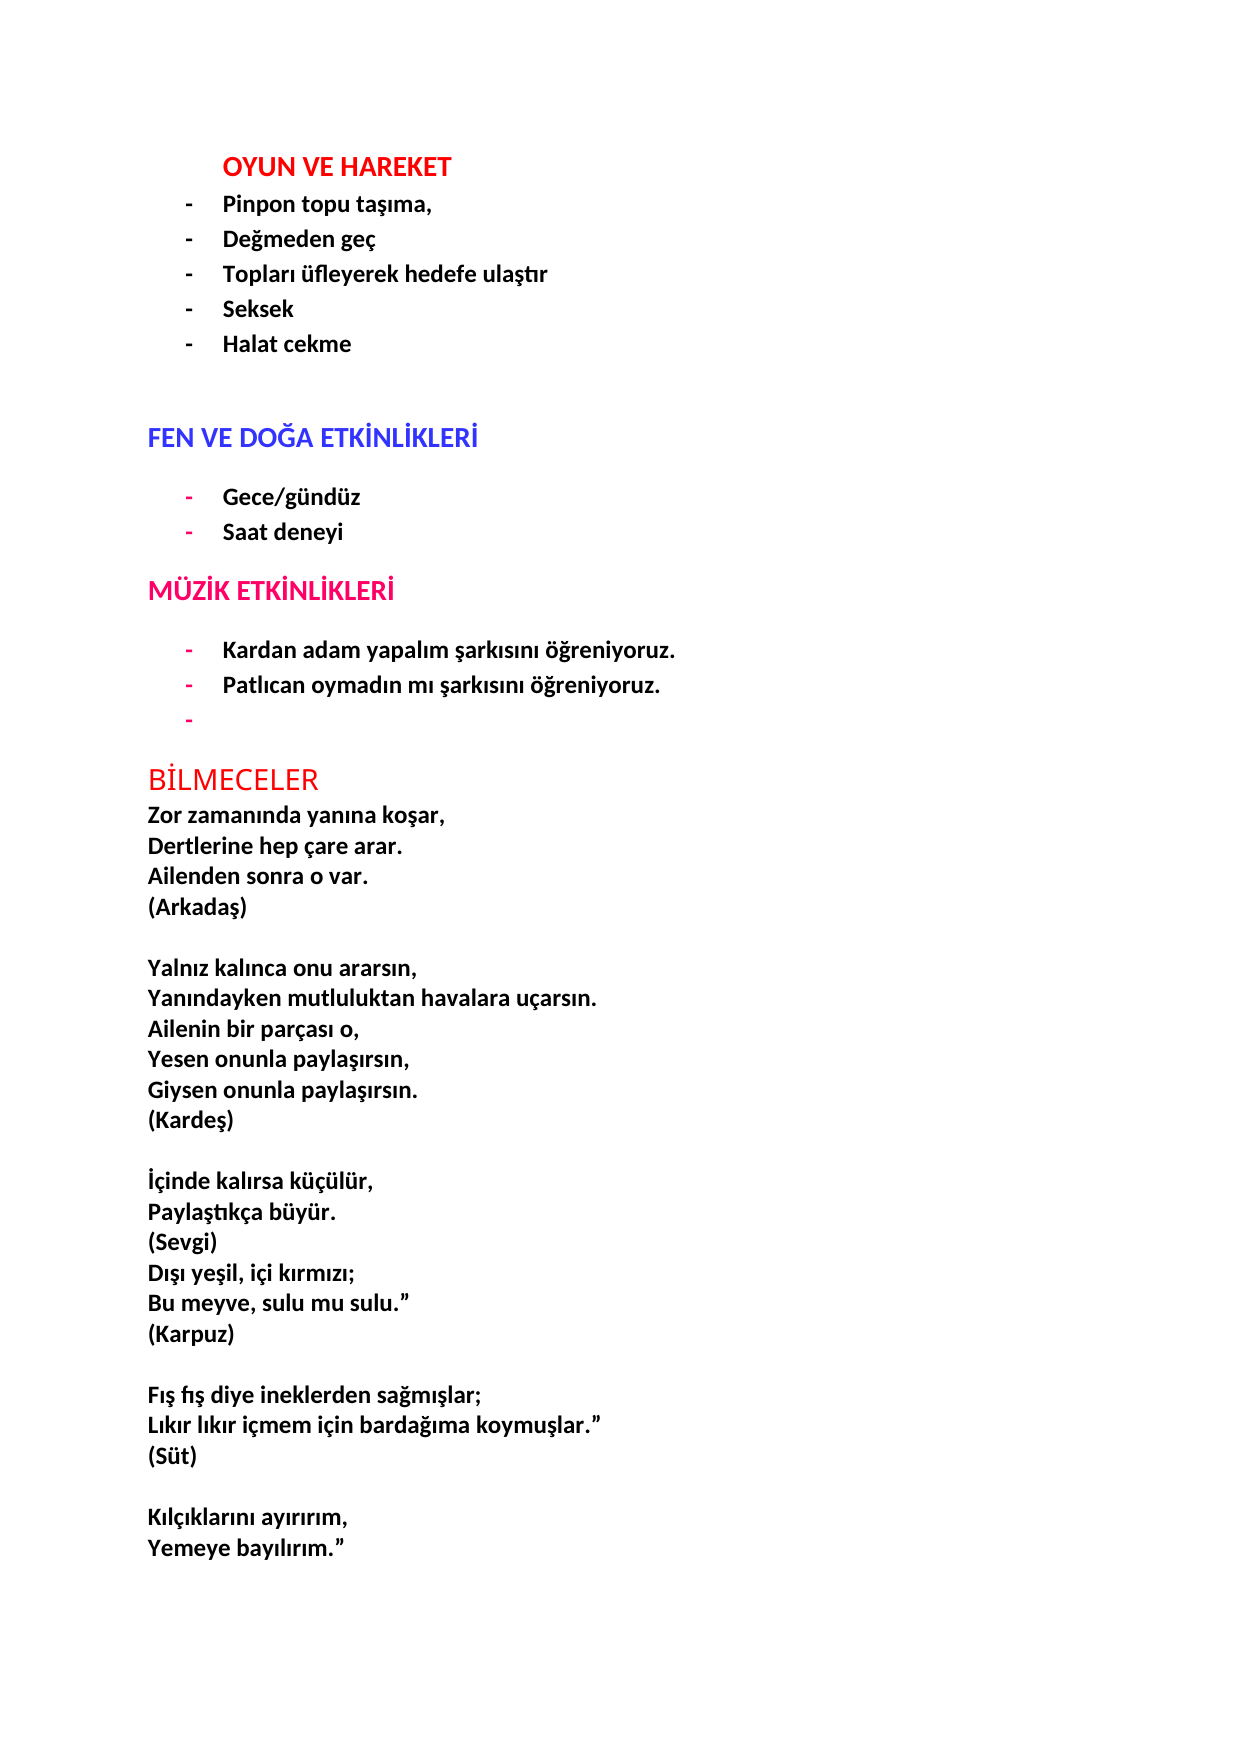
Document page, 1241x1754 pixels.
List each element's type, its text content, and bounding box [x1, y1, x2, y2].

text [148, 1257, 1093, 1562]
list Halat cekme [185, 328, 1093, 359]
text MÜZİK ETKİNLİKLERİ [148, 572, 1093, 608]
list Gece/gündüz [185, 481, 1093, 512]
text Zor zamanında yanına koşar, Dertlerine hep çare arar. Ailenden sonra o var. (Arkadaş) Yalnız kalınca onu ararsın, Yanındayken mutluluktan havalara uçarsın. Ailenin bir parçası o, Yesen onunla paylaşırsın, Giysen onunla paylaşırsın. (Kardeş) İçinde kalırsa küçülür, Paylaştıkça büyür. (Sevgi) [148, 799, 1093, 1257]
list Pinpon topu taşıma, [185, 188, 1093, 219]
text BİLMECELER [148, 759, 1093, 799]
text FEN VE DOĞA ETKİNLİKLERİ [148, 419, 1093, 455]
list Kardan adam yapalım şarkısını öğreniyoruz. [185, 634, 1093, 664]
list Saat deneyi [185, 516, 1093, 547]
list Seksek [185, 293, 1093, 324]
list Patlıcan oymadın mı şarkısını öğreniyoruz. [185, 669, 1093, 699]
list Topları üfleyerek hedefe ulaştır [185, 258, 1093, 289]
list Değmeden geç [185, 223, 1093, 254]
list OYUN VE HAREKET [223, 148, 1093, 183]
